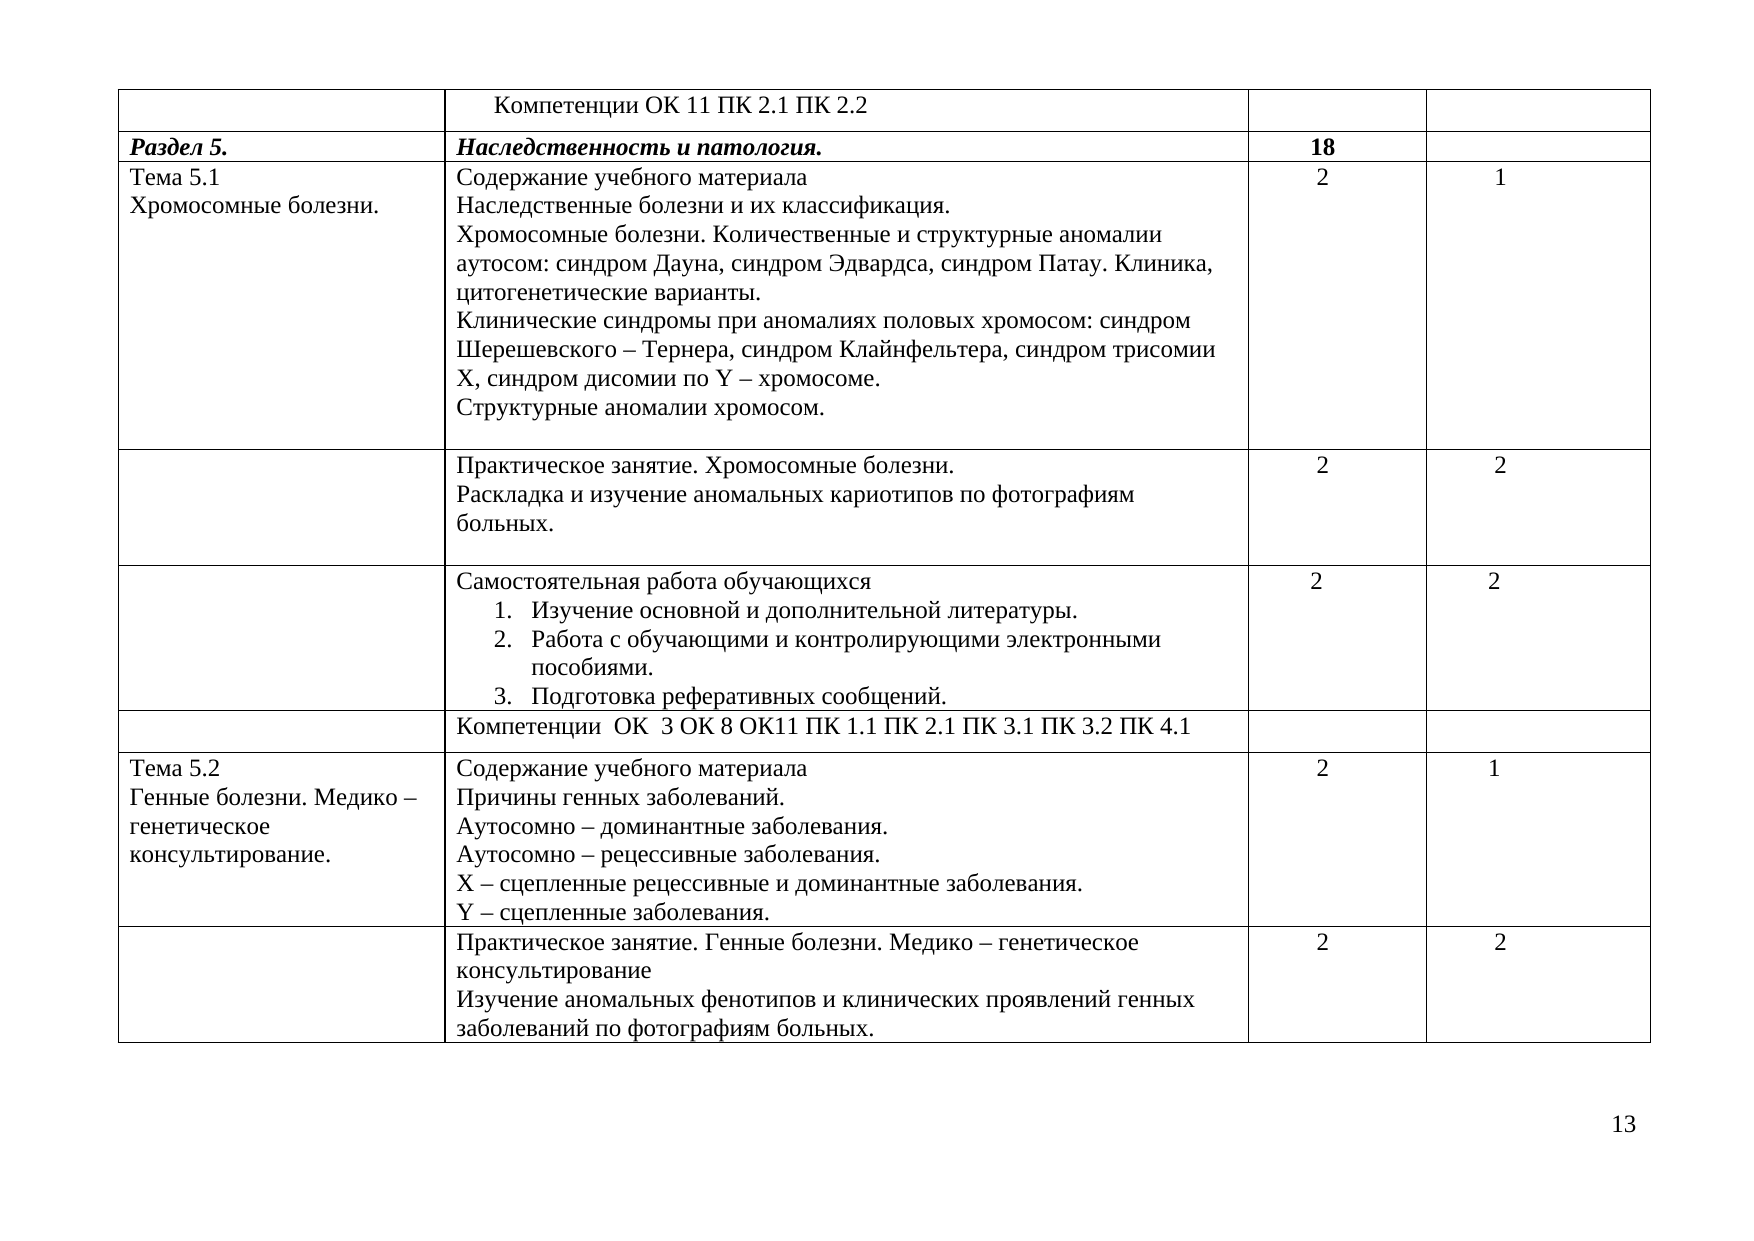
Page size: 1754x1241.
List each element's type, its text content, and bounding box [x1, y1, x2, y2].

table_cell Тема 5.2 Генные болезни. Медико – генетическое консультирование. [119, 753, 444, 926]
table_cell 18 [1249, 132, 1426, 161]
table_cell Содержание учебного материала Причины генных заболеваний. Аутосомно – доминантные заболевания. Аутосомно – рецессивные заболевания. X – сцепленные рецессивные и доминантные заболевания. Y – сцепленные заболевания. [446, 753, 1248, 926]
table_cell Тема 5.1 Хромосомные болезни. [119, 162, 444, 449]
table_cell Содержание учебного материала Наследственные болезни и их классификация. Хромосомные болезни. Количественные и структурные аномалии аутосом: синдром Дауна, синдром Эдвардса, синдром Патау. Клиника, цитогенетические варианты. Клинические синдромы при аномалиях половых хромосом: синдром Шерешевского – Тернера, синдром Клайнфельтера, синдром трисомии X, синдром дисомии по Y – хромосоме. Структурные аномалии хромосом. [446, 162, 1248, 449]
table_cell [119, 927, 444, 1042]
table_cell 2 [1249, 566, 1426, 710]
table_cell [1427, 90, 1650, 131]
table_cell Компетенции ОК 3 ОК 8 ОК11 ПК 1.1 ПК 2.1 ПК 3.1 ПК 3.2 ПК 4.1 [446, 711, 1248, 752]
table_cell 1 [1427, 753, 1650, 926]
table_cell Наследственность и патология. [446, 132, 1248, 161]
table_cell [119, 90, 444, 131]
table_cell Компетенции ОК 11 ПК 2.1 ПК 2.2 [446, 90, 1248, 131]
table_cell 2 [1249, 162, 1426, 449]
table_cell Раздел 5. [119, 132, 444, 161]
table_cell 2 [1427, 450, 1650, 565]
table_cell [1427, 711, 1650, 752]
table_cell Самостоятельная работа обучающихся Изучение основной и дополнительной литературы. Работа с обучающими и контролирующими электронными пособиями. Подготовка реферативных сообщений. [446, 566, 1248, 710]
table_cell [446, 927, 1248, 1042]
table_cell 2 [1249, 450, 1426, 565]
table_cell 2 [1249, 927, 1426, 1042]
table_cell [119, 566, 444, 710]
table_cell 2 [1427, 566, 1650, 710]
table_cell 2 [1427, 927, 1650, 1042]
table_cell [1249, 90, 1426, 131]
table_cell [1249, 711, 1426, 752]
table_cell [119, 450, 444, 565]
table_cell 1 [1427, 162, 1650, 449]
table_cell [119, 711, 444, 752]
table_cell Практическое занятие. Хромосомные болезни. Раскладка и изучение аномальных кариотипов по фотографиям больных. [446, 450, 1248, 565]
table_cell [1427, 132, 1650, 161]
table_cell 2 [1249, 753, 1426, 926]
